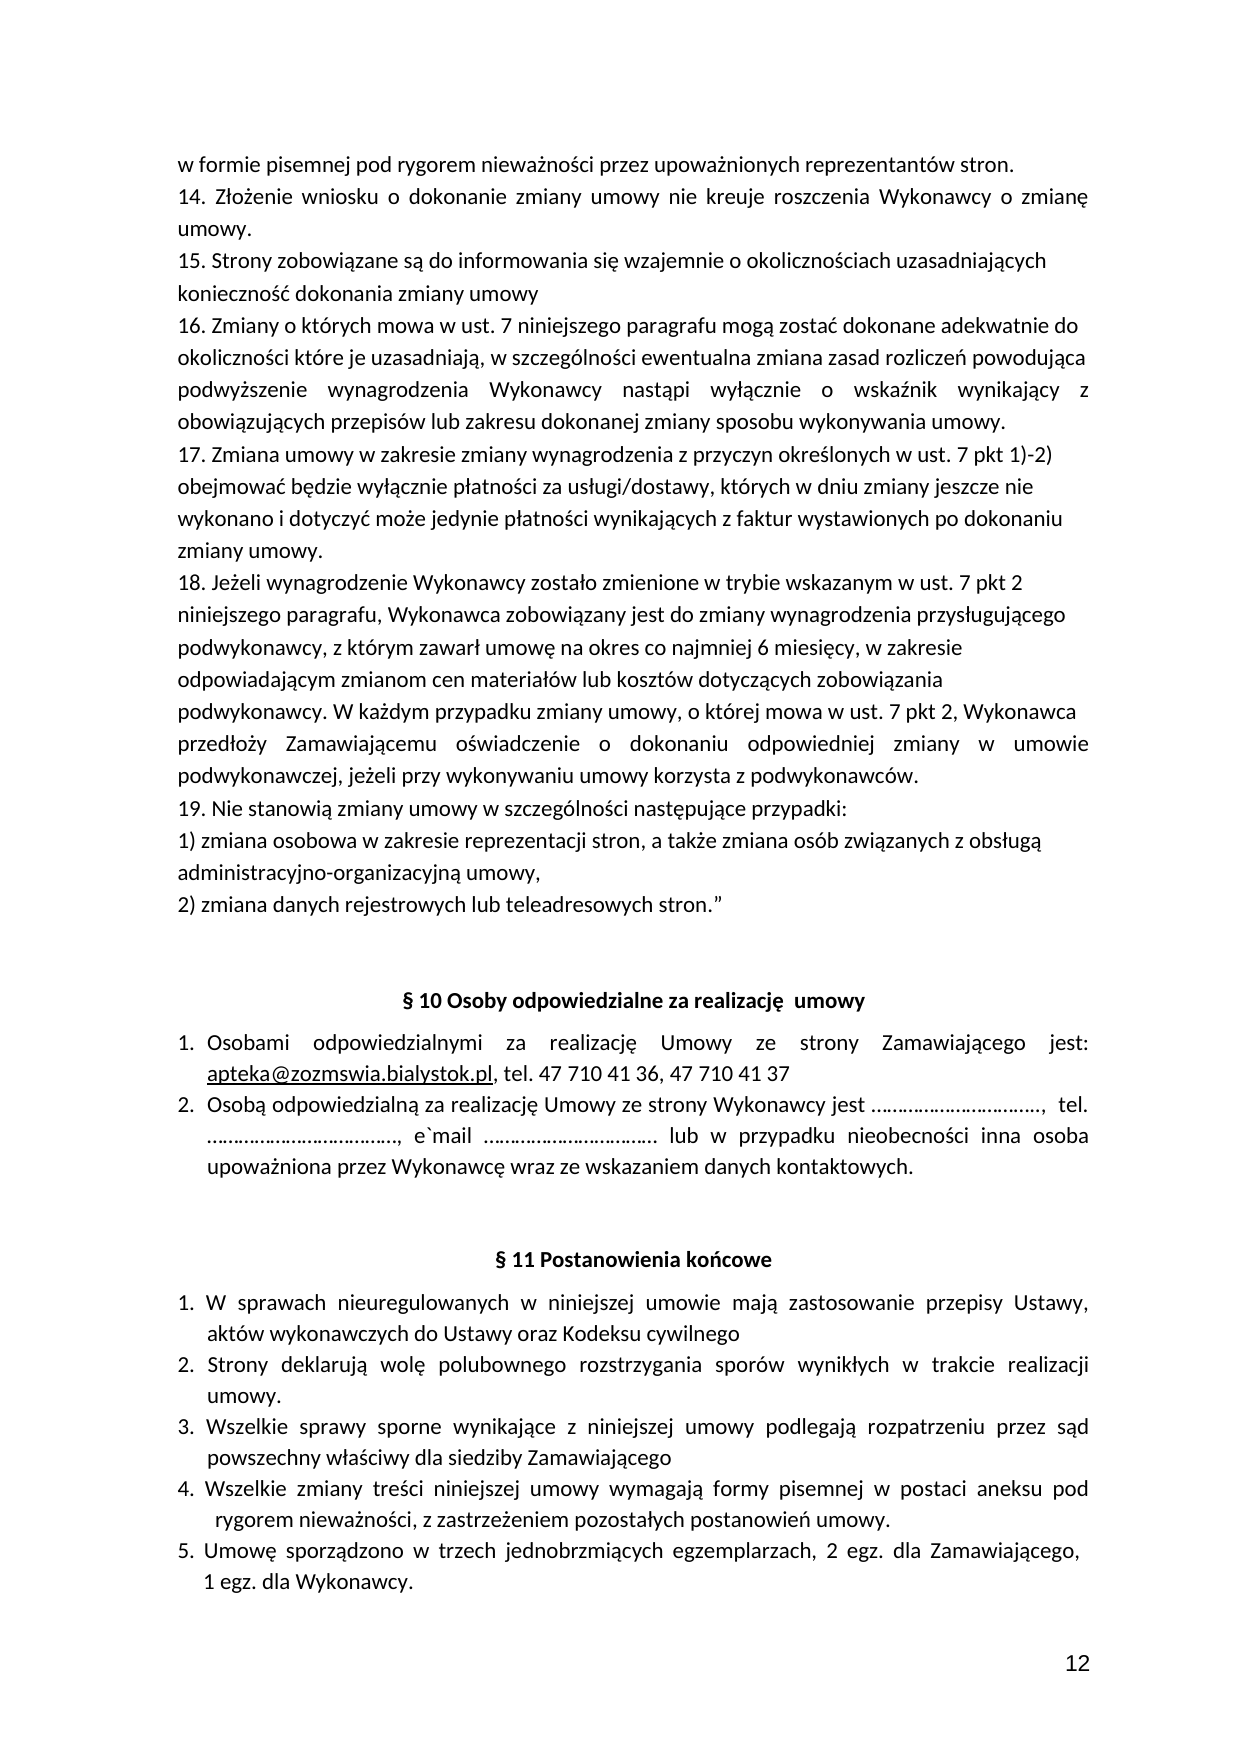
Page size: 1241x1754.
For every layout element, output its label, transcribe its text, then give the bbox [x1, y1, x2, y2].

text niniejszego paragrafu, Wykonawca zobowiązany jest do zmiany wynagrodzenia przysługującego [177, 601, 1090, 629]
text zmiany umowy. [177, 536, 1090, 564]
text przedłoży Zamawiającemu oświadczenie o dokonaniu odpowiedniej zmiany w umowie podwykonawczej, jeżeli przy wykonywaniu umowy korzysta z podwykonawców. [177, 729, 1090, 789]
text 19. Nie stanowią zmiany umowy w szczególności następujące przypadki: [177, 794, 1090, 822]
text obejmować będzie wyłącznie płatności za usługi/dostawy, których w dniu zmiany jeszcze nie [177, 472, 1090, 500]
text 16. Zmiany o których mowa w ust. 7 niniejszego paragrafu mogą zostać dokonane adekwatnie do [177, 311, 1090, 339]
text 15. Strony zobowiązane są do informowania się wzajemnie o okolicznościach uzasadniających [177, 247, 1090, 274]
text wykonano i dotyczyć może jedynie płatności wynikających z faktur wystawionych po dokonaniu [177, 504, 1090, 532]
text 5. Umowę sporządzono w trzech jednobrzmiących egzemplarzach, 2 egz. dla Zamawiającego, 1 egz. dla Wykonawcy. [177, 1536, 1090, 1595]
text odpowiadającym zmianom cen materiałów lub kosztów dotyczących zobowiązania [177, 665, 1090, 693]
list Osobą odpowiedzialną za realizację Umowy ze strony Wykonawcy jest ………………………….., tel. ………………………………, e`mail …………………………… lub w przypadku nieobecności inna osoba upoważniona przez Wykonawcę wraz ze wskazaniem danych kontaktowych. [177, 1090, 1090, 1180]
text § 10 Osoby odpowiedzialne za realizację umowy [177, 986, 1090, 1014]
text 3. Wszelkie sprawy sporne wynikające z niniejszej umowy podlegają rozpatrzeniu przez sąd powszechny właściwy dla siedziby Zamawiającego [177, 1412, 1090, 1471]
text podwyższenie wynagrodzenia Wykonawcy nastąpi wyłącznie o wskaźnik wynikający z obowiązujących przepisów lub zakresu dokonanej zmiany sposobu wykonywania umowy. [177, 375, 1090, 436]
text w formie pisemnej pod rygorem nieważności przez upoważnionych reprezentantów stron. [177, 150, 1090, 178]
text podwykonawcy. W każdym przypadku zmiany umowy, o której mowa w ust. 7 pkt 2, Wykonawca [177, 697, 1090, 725]
text konieczność dokonania zmiany umowy [177, 279, 1090, 307]
list Osobami odpowiedzialnymi za realizację Umowy ze strony Zamawiającego jest: apteka@zozmswia.bialystok.pl, tel. 47 710 41 36, 47 710 41 37 [177, 1028, 1090, 1087]
text 4. Wszelkie zmiany treści niniejszej umowy wymagają formy pisemnej w postaci aneksu pod rygorem nieważności, z zastrzeżeniem pozostałych postanowień umowy. [177, 1474, 1090, 1533]
text 2. Strony deklarują wolę polubownego rozstrzygania sporów wynikłych w trakcie realizacji umowy. [177, 1350, 1090, 1409]
text 1) zmiana osobowa w zakresie reprezentacji stron, a także zmiana osób związanych z obsługą [177, 826, 1090, 854]
text administracyjno-organizacyjną umowy, [177, 858, 1090, 886]
text 2) zmiana danych rejestrowych lub teleadresowych stron.” [177, 890, 1090, 918]
text podwykonawcy, z którym zawarł umowę na okres co najmniej 6 miesięcy, w zakresie [177, 633, 1090, 661]
text 17. Zmiana umowy w zakresie zmiany wynagrodzenia z przyczyn określonych w ust. 7 pkt 1)-2) [177, 440, 1090, 468]
text okoliczności które je uzasadniają, w szczególności ewentualna zmiana zasad rozliczeń powodująca [177, 343, 1090, 371]
text 1. W sprawach nieuregulowanych w niniejszej umowie mają zastosowanie przepisy Ustawy, aktów wykonawczych do Ustawy oraz Kodeksu cywilnego [177, 1288, 1090, 1347]
text 14. Złożenie wniosku o dokonanie zmiany umowy nie kreuje roszczenia Wykonawcy o zmianę umowy. [177, 182, 1090, 242]
text 18. Jeżeli wynagrodzenie Wykonawcy zostało zmienione w trybie wskazanym w ust. 7 pkt 2 [177, 568, 1090, 596]
text § 11 Postanowienia końcowe [177, 1245, 1090, 1273]
